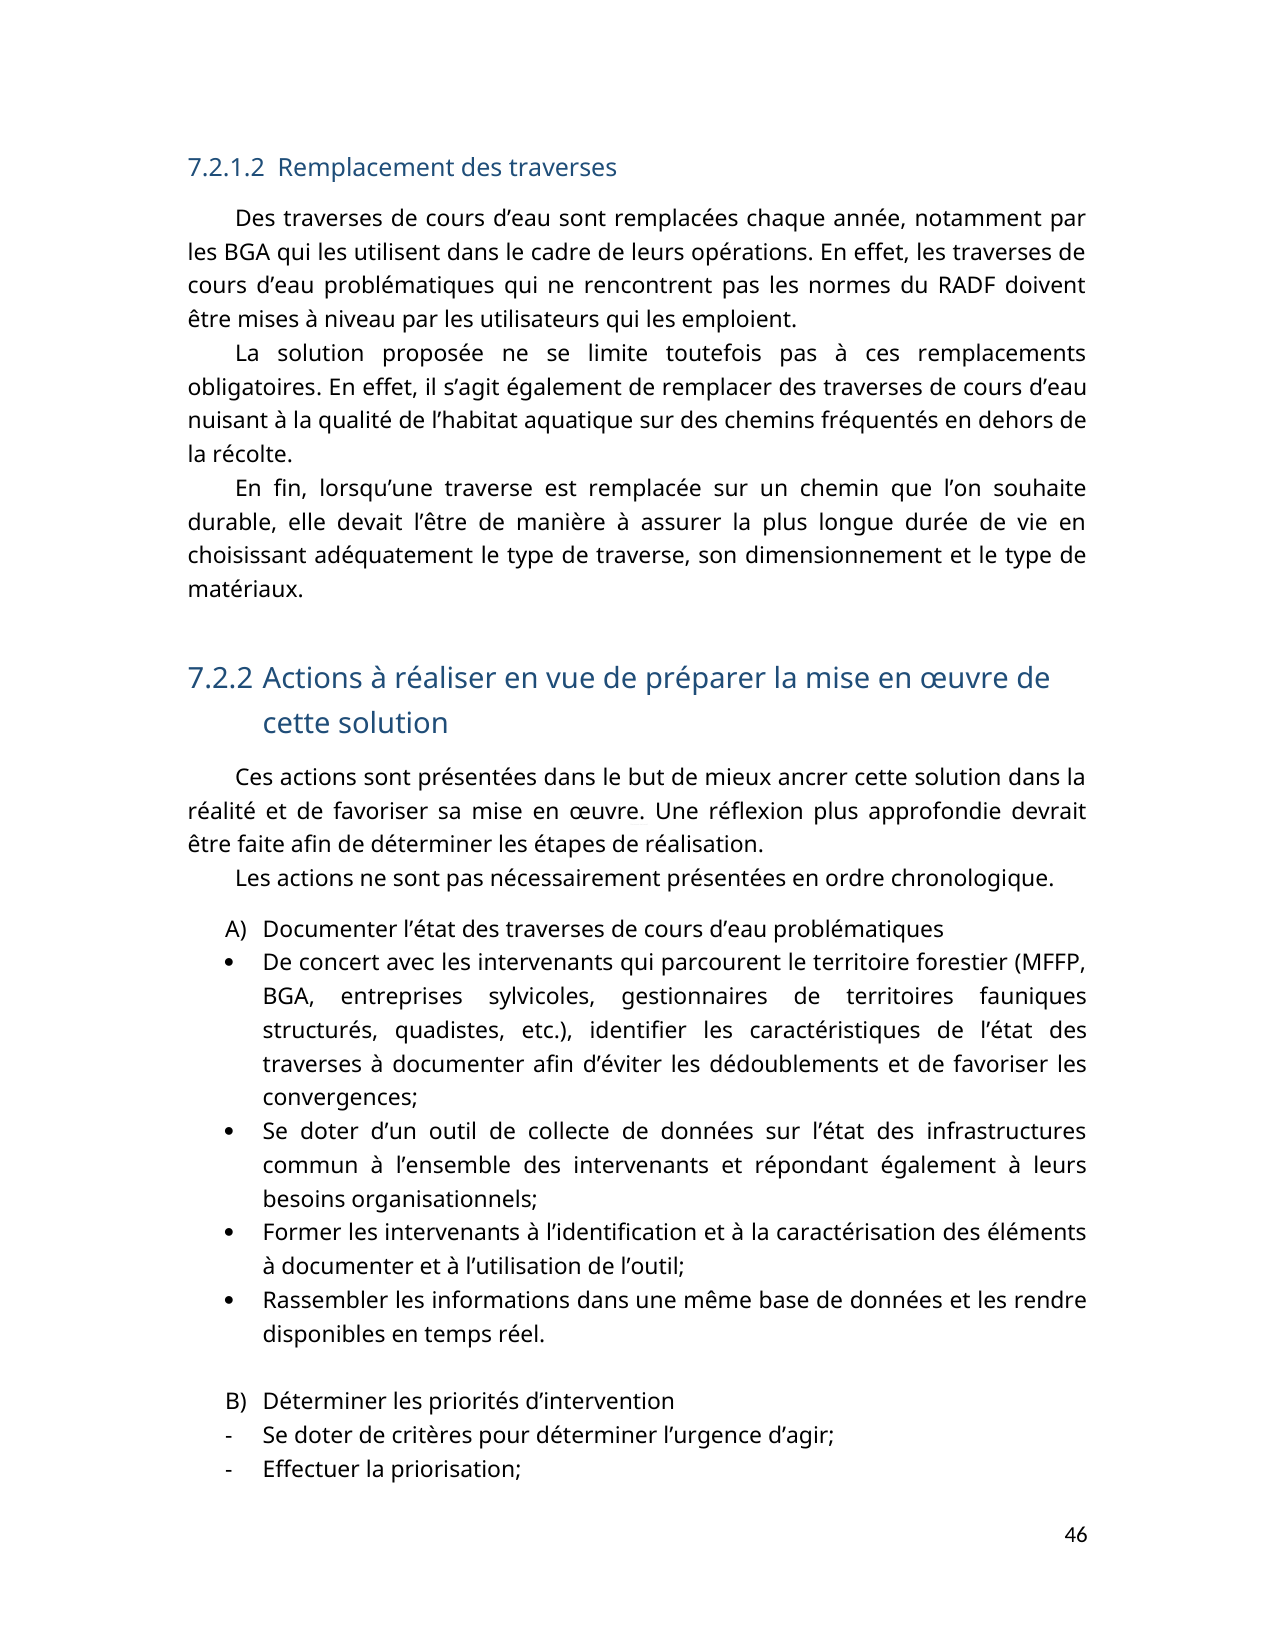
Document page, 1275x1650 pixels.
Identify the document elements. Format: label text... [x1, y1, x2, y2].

text En fin, lorsqu’une traverse est remplacée sur un chemin que l’on souhaite durable, elle devait l’être de manière à assurer la plus longue durée de vie en choisissant adéquatement le type de traverse, son dimensionnement et le type de matériaux. [187, 472, 1087, 604]
list Se doter de critères pour déterminer l’urgence d’agir; [225, 1419, 1087, 1450]
subtitle Actions à réaliser en vue de préparer la mise en œuvre de cette solution [187, 657, 1087, 742]
text Les actions ne sont pas nécessairement présentées en ordre chronologique. [187, 862, 1087, 893]
list De concert avec les intervenants qui parcourent le territoire forestier (MFFP, BGA, entreprises sylvicoles, gestionnaires de territoires fauniques structurés, quadistes, etc.), identifier les caractéristiques de l’état des traverses à documenter afin d’éviter les dédoublements et de favoriser les convergences; [225, 946, 1087, 1112]
text Des traverses de cours d’eau sont remplacées chaque année, notamment par les BGA qui les utilisent dans le cadre de leurs opérations. En effet, les traverses de cours d’eau problématiques qui ne rencontrent pas les normes du RADF doivent être mises à niveau par les utilisateurs qui les emploient. [187, 202, 1087, 334]
list Rassembler les informations dans une même base de données et les rendre disponibles en temps réel. [225, 1284, 1087, 1349]
text La solution proposée ne se limite toutefois pas à ces remplacements obligatoires. En effet, il s’agit également de remplacer des traverses de cours d’eau nuisant à la qualité de l’habitat aquatique sur des chemins fréquentés en dehors de la récolte. [187, 337, 1087, 469]
list Effectuer la priorisation; [225, 1452, 1087, 1484]
list Documenter l’état des traverses de cours d’eau problématiques [225, 912, 1087, 944]
list Former les intervenants à l’identification et à la caractérisation des éléments à documenter et à l’utilisation de l’outil; [225, 1216, 1087, 1281]
list Se doter d’un outil de collecte de données sur l’état des infrastructures commun à l’ensemble des intervenants et répondant également à leurs besoins organisationnels; [225, 1115, 1087, 1214]
text Ces actions sont présentées dans le but de mieux ancrer cette solution dans la réalité et de favoriser sa mise en œuvre. Une réflexion plus approfondie devrait être faite afin de déterminer les étapes de réalisation. [187, 761, 1087, 859]
subtitle Remplacement des traverses [187, 150, 1087, 184]
list Déterminer les priorités d’intervention [225, 1385, 1087, 1416]
